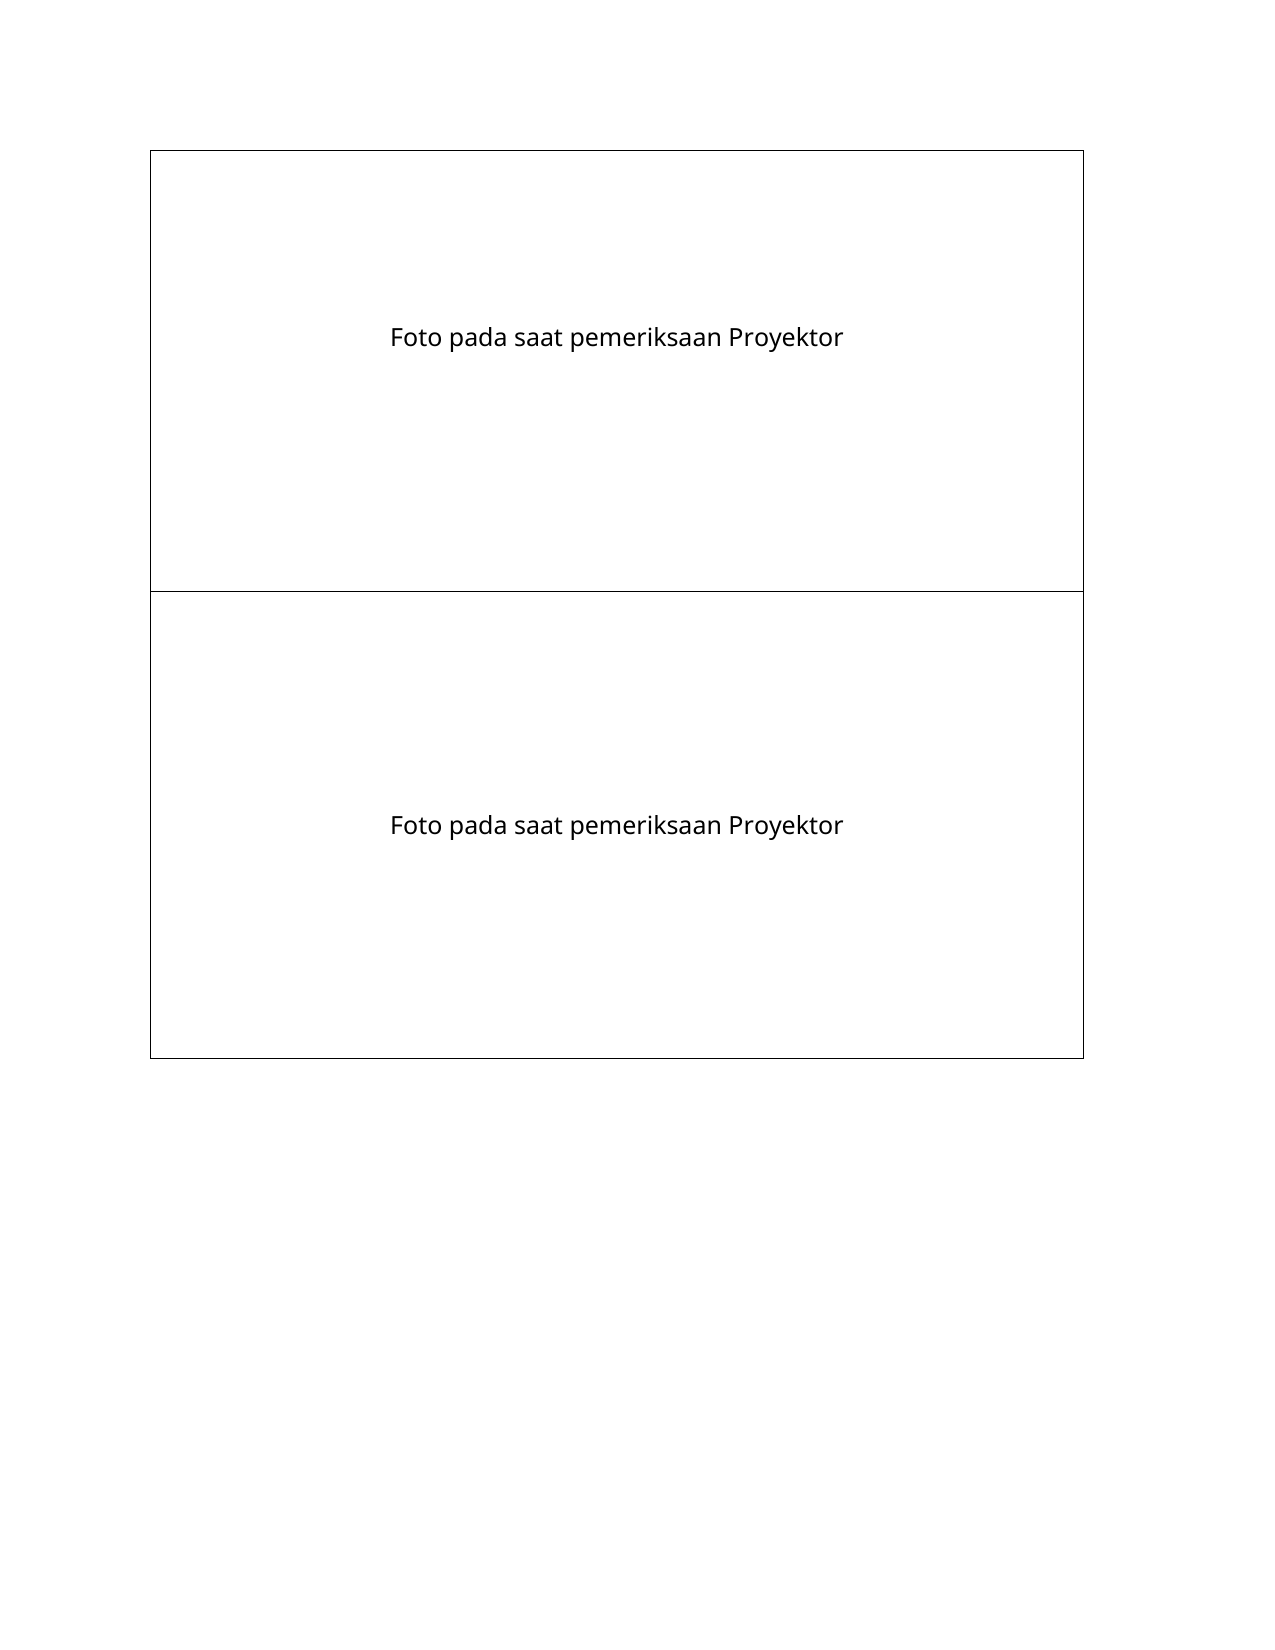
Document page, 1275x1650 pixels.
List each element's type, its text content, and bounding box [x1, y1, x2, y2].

table_cell Foto pada saat pemeriksaan Proyektor [151, 592, 1083, 1058]
table_cell Foto pada saat pemeriksaan Proyektor [151, 151, 1083, 591]
